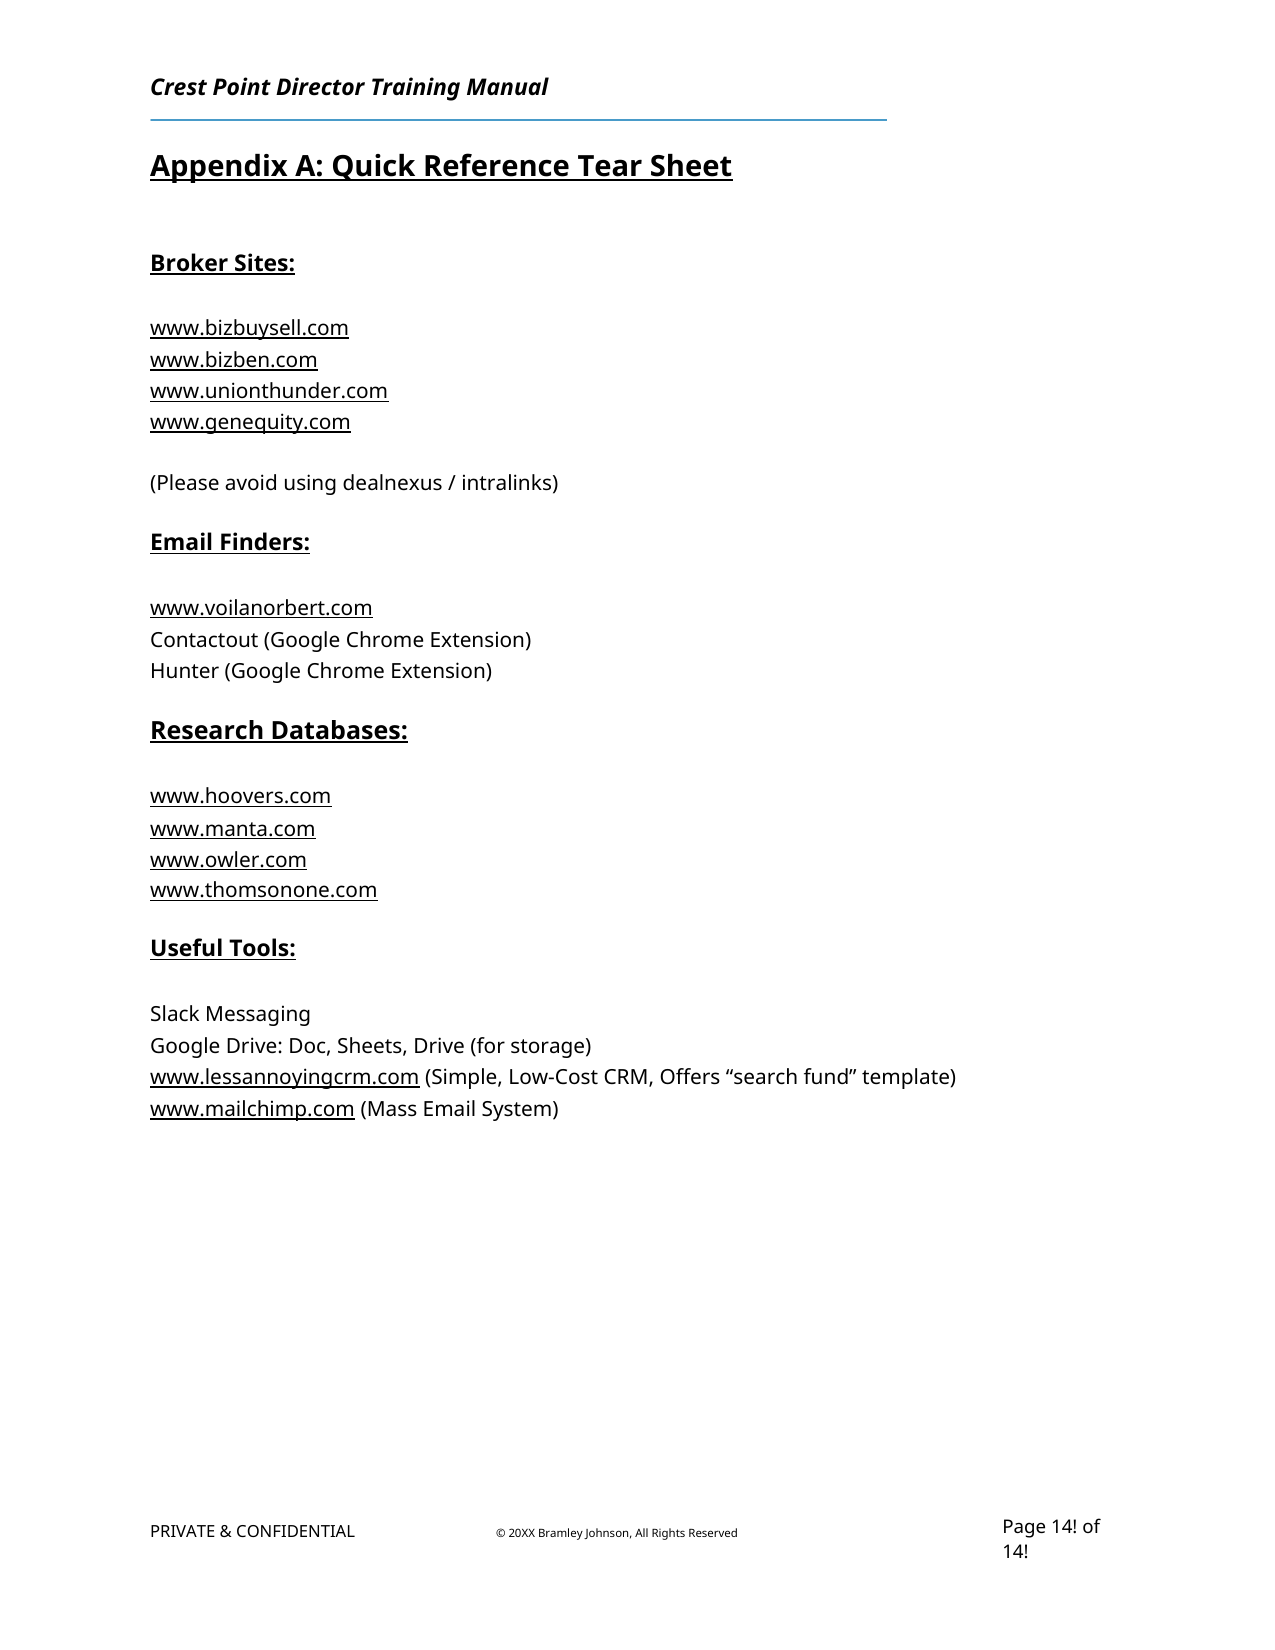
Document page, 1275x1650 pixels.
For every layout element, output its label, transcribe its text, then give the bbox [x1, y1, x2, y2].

text Page 14! of 14! [1002, 1513, 1125, 1564]
text www.manta.com [150, 814, 1125, 842]
text Appendix A: Quick Reference Tear Sheet [150, 146, 1125, 185]
text Email Finders: [150, 526, 1125, 557]
text www.unionthunder.com [150, 376, 1125, 405]
text www.voilanorbert.com [150, 593, 1125, 621]
text Research Databases: [150, 712, 1125, 747]
text Slack Messaging [150, 999, 1125, 1027]
text Contactout (Google Chrome Extension) [150, 625, 1125, 653]
text PRIVATE & CONFIDENTIAL © 20XX Bramley Johnson, All Rights Reserved [150, 1519, 927, 1542]
text www.owler.com [150, 845, 1125, 873]
text www.thomsonone.com [150, 876, 1125, 904]
text www.genequity.com [150, 407, 1125, 436]
text www.bizbuysell.com [150, 313, 1125, 342]
text Useful Tools: [150, 932, 1125, 964]
text www.mailchimp.com (Mass Email System) [150, 1094, 1125, 1123]
text www.hoovers.com [150, 782, 1125, 810]
text www.lessannoyingcrm.com (Simple, Low-Cost CRM, Offers “search fund” template) [150, 1062, 1125, 1090]
text Google Drive: Doc, Sheets, Drive (for storage) [150, 1031, 1125, 1059]
text Hunter (Google Chrome Extension) [150, 656, 1125, 684]
text Crest Point Director Training Manual [150, 71, 1125, 102]
text (Please avoid using dealnexus / intralinks) [150, 468, 1125, 497]
text www.bizben.com [150, 345, 1125, 374]
text Broker Sites: [150, 247, 1125, 278]
